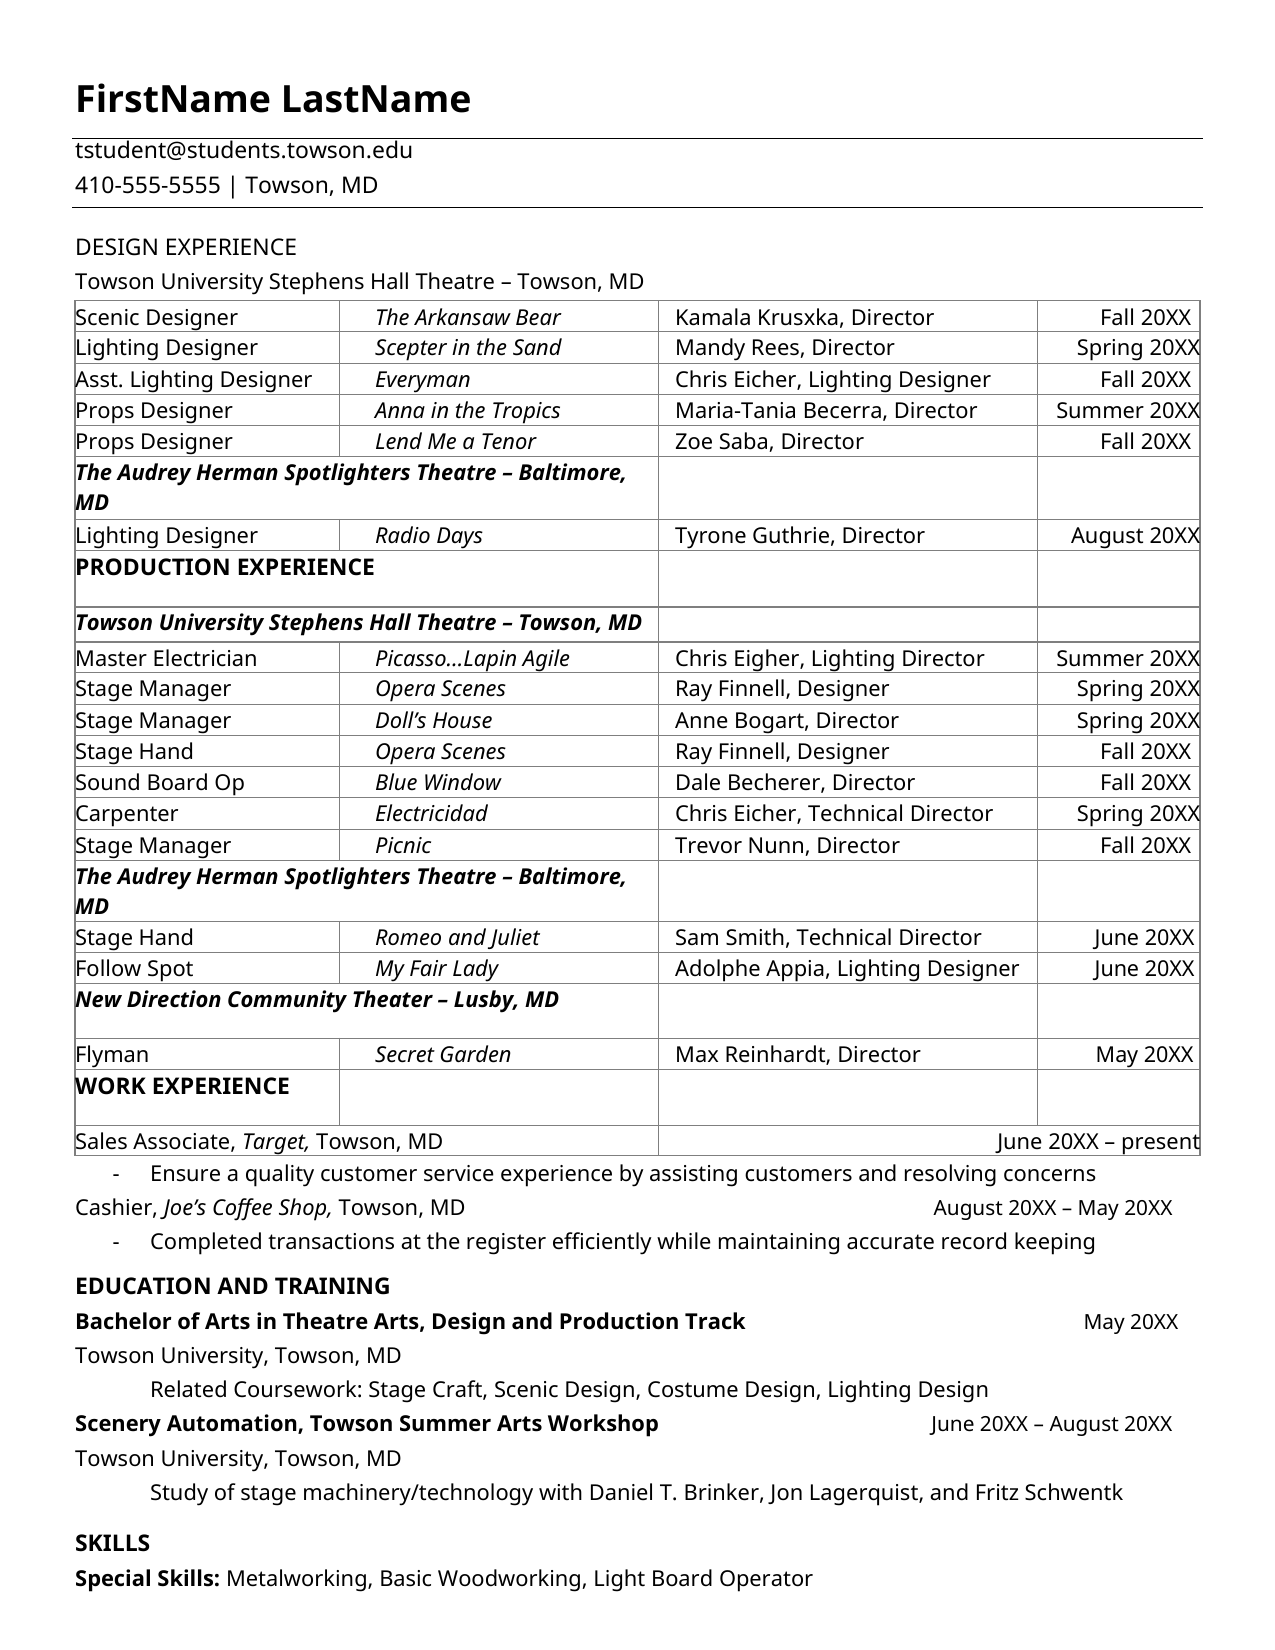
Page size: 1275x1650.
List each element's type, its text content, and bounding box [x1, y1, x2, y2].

text tstudent@students.towson.edu [75, 134, 1200, 165]
table_cell My Fair Lady [340, 953, 658, 983]
table_cell Spring 20XX [1038, 332, 1199, 362]
list Completed transactions at the register efficiently while maintaining accurate record keeping [112, 1226, 1200, 1256]
table_cell Fall 20XX [1038, 736, 1199, 766]
table_cell Mandy Rees, Director [659, 332, 1037, 362]
text Cashier, Joe’s Coffee Shop, Towson, MD August 20XX – May 20XX [75, 1192, 1200, 1222]
table_cell Anna in the Tropics [340, 395, 658, 425]
table_cell PRODUCTION EXPERIENCE [76, 551, 658, 606]
table_cell Asst. Lighting Designer [76, 364, 339, 394]
table_cell [1038, 984, 1199, 1038]
table_cell Dale Becherer, Director [659, 767, 1037, 797]
table_cell The Audrey Herman Spotlighters Theatre – Baltimore, MD [76, 457, 658, 519]
table_cell Trevor Nunn, Director [659, 830, 1037, 860]
table_cell Lighting Designer [76, 332, 339, 362]
table_cell [659, 551, 1037, 606]
table_header Scenic Designer [76, 301, 339, 331]
table_cell Spring 20XX [1038, 705, 1199, 735]
table_cell Opera Scenes [340, 736, 658, 766]
table_cell Chris Eigher, Lighting Director [659, 643, 1037, 672]
table_cell Ray Finnell, Designer [659, 736, 1037, 766]
table_cell Picasso…Lapin Agile [340, 643, 658, 672]
table_cell Stage Manager [76, 830, 339, 860]
table_cell August 20XX [1038, 520, 1199, 549]
table_cell Sound Board Op [76, 767, 339, 797]
table_cell Tyrone Guthrie, Director [659, 520, 1037, 549]
table_header The Arkansaw Bear [340, 301, 658, 331]
text Study of stage machinery/technology with Daniel T. Brinker, Jon Lagerquist, and Fritz Schwentk [150, 1477, 1200, 1506]
table_cell Romeo and Juliet [340, 922, 658, 952]
table_cell Follow Spot [76, 953, 339, 983]
table_cell [1038, 457, 1199, 519]
table_cell [659, 1070, 1037, 1124]
table_cell Maria-Tania Becerra, Director [659, 395, 1037, 425]
table_cell [340, 1070, 658, 1124]
table_cell Stage Manager [76, 705, 339, 735]
table_cell Stage Hand [76, 922, 339, 952]
table_cell Ray Finnell, Designer [659, 673, 1037, 703]
table_cell [1038, 861, 1199, 921]
table_cell [1038, 551, 1199, 606]
table_cell Chris Eicher, Technical Director [659, 798, 1037, 828]
table_cell Electricidad [340, 798, 658, 828]
table_cell Sales Associate, Target, Towson, MD [76, 1126, 658, 1155]
table_cell Summer 20XX [1038, 643, 1199, 672]
table_cell [1038, 608, 1199, 641]
table_cell [659, 984, 1037, 1038]
table_cell Fall 20XX [1038, 426, 1199, 456]
table_cell Sam Smith, Technical Director [659, 922, 1037, 952]
table_cell Stage Manager [76, 673, 339, 703]
table_cell Anne Bogart, Director [659, 705, 1037, 735]
table_cell Everyman [340, 364, 658, 394]
table_cell Radio Days [340, 520, 658, 549]
text DESIGN EXPERIENCE [75, 231, 1200, 262]
text FirstName LastName [75, 72, 1200, 123]
text Scenery Automation, Towson Summer Arts Workshop June 20XX – August 20XX [75, 1408, 1200, 1438]
table_cell June 20XX [1038, 953, 1199, 983]
table_cell [659, 861, 1037, 921]
table_cell WORK EXPERIENCE [76, 1070, 339, 1124]
table_cell Secret Garden [340, 1039, 658, 1068]
table_cell Fall 20XX [1038, 767, 1199, 797]
table_cell The Audrey Herman Spotlighters Theatre – Baltimore, MD [76, 861, 658, 921]
text Related Coursework: Stage Craft, Scenic Design, Costume Design, Lighting Design [150, 1374, 1200, 1404]
table_cell May 20XX [1038, 1039, 1199, 1068]
table_cell [659, 457, 1037, 519]
list Ensure a quality customer service experience by assisting customers and resolving concerns [112, 1158, 1200, 1188]
table_cell Picnic [340, 830, 658, 860]
table_cell Spring 20XX [1038, 673, 1199, 703]
table_cell Master Electrician [76, 643, 339, 672]
table_cell Doll’s House [340, 705, 658, 735]
table_cell Opera Scenes [340, 673, 658, 703]
table_cell Carpenter [76, 798, 339, 828]
table_cell Max Reinhardt, Director [659, 1039, 1037, 1068]
table_header Fall 20XX [1038, 301, 1199, 331]
table_cell June 20XX [1038, 922, 1199, 952]
table_cell June 20XX – present [659, 1126, 1199, 1155]
text 410-555-5555 | Towson, MD [75, 169, 1200, 201]
table_cell Props Designer [76, 395, 339, 425]
table_cell Lighting Designer [76, 520, 339, 549]
table_cell Zoe Saba, Director [659, 426, 1037, 456]
text EDUCATION AND TRAINING [75, 1270, 1200, 1301]
table_cell [659, 608, 1037, 641]
table_cell Adolphe Appia, Lighting Designer [659, 953, 1037, 983]
table_cell Fall 20XX [1038, 364, 1199, 394]
text SKILLS [75, 1527, 1200, 1558]
table_cell Spring 20XX [1038, 798, 1199, 828]
table_header Kamala Krusxka, Director [659, 301, 1037, 331]
table_cell Flyman [76, 1039, 339, 1068]
table_cell Scepter in the Sand [340, 332, 658, 362]
text Towson University, Towson, MD [75, 1443, 1200, 1472]
table_cell Summer 20XX [1038, 395, 1199, 425]
table_cell Stage Hand [76, 736, 339, 766]
text Towson University Stephens Hall Theatre – Towson, MD [75, 266, 1200, 296]
text Bachelor of Arts in Theatre Arts, Design and Production Track May 20XX [75, 1306, 1200, 1335]
table_cell [1038, 1070, 1199, 1124]
table_cell Props Designer [76, 426, 339, 456]
table_cell New Direction Community Theater – Lusby, MD [76, 984, 658, 1038]
table_cell Towson University Stephens Hall Theatre – Towson, MD [76, 608, 658, 641]
text Towson University, Towson, MD [75, 1340, 1200, 1370]
table_cell Chris Eicher, Lighting Designer [659, 364, 1037, 394]
table_cell Lend Me a Tenor [340, 426, 658, 456]
table_cell Blue Window [340, 767, 658, 797]
text Special Skills: Metalworking, Basic Woodworking, Light Board Operator [75, 1562, 1200, 1592]
table_cell Fall 20XX [1038, 830, 1199, 860]
